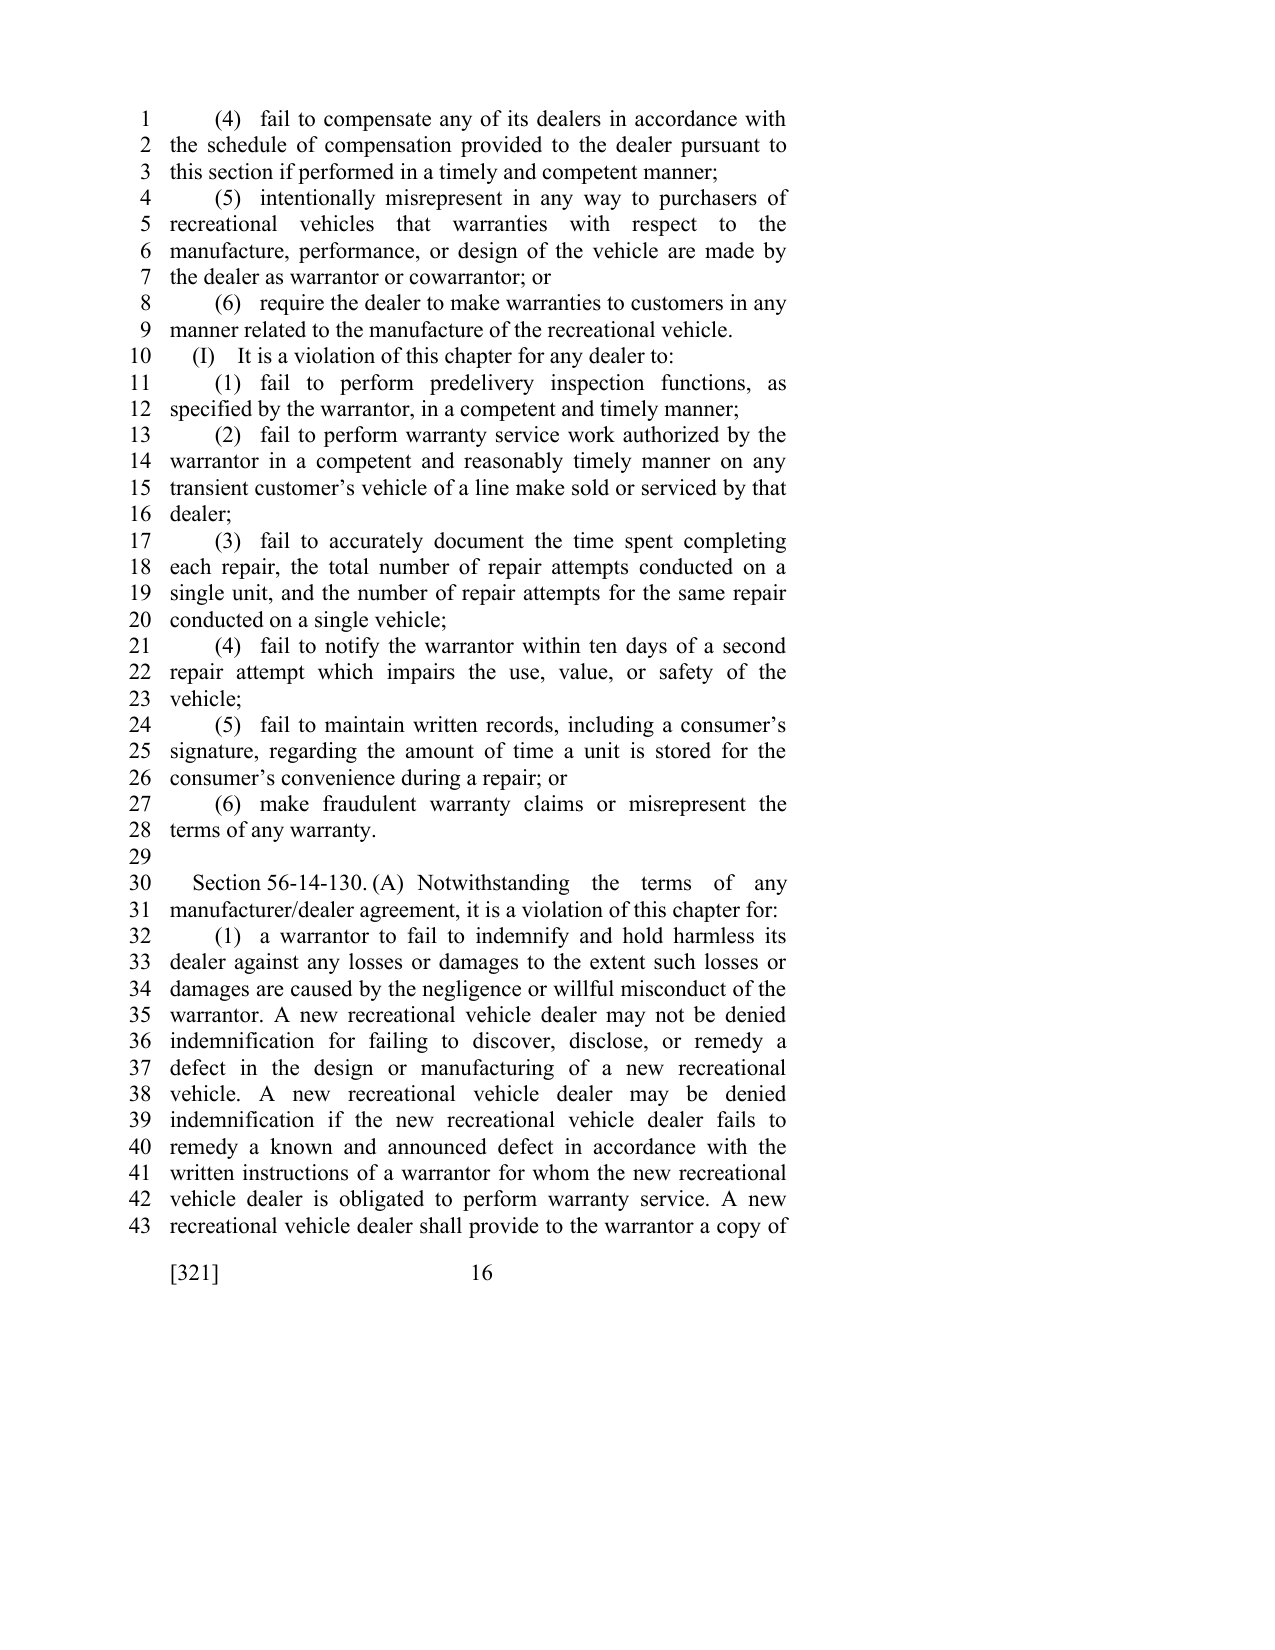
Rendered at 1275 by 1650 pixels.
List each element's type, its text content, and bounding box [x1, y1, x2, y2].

text (5) intentionally misrepresent in any way to purchasers of recreational vehicles that warranties with respect to the manufacture, performance, or design of the vehicle are made by the dealer as warrantor or cowarrantor; or [169, 184, 787, 289]
text (3) fail to accurately document the time spent completing each repair, the total number of repair attempts conducted on a single unit, and the number of repair attempts for the same repair conducted on a single vehicle; [169, 527, 787, 632]
text (6) require the dealer to make warranties to customers in any manner related to the manufacture of the recreational vehicle. [169, 289, 787, 342]
text (1) fail to perform predelivery inspection functions, as specified by the warrantor, in a competent and timely manner; [169, 368, 787, 421]
text (4) fail to compensate any of its dealers in accordance with the schedule of compensation provided to the dealer pursuant to this section if performed in a timely and competent manner; [169, 105, 787, 184]
text (4) fail to notify the warrantor within ten days of a second repair attempt which impairs the use, value, or safety of the vehicle; [169, 632, 787, 711]
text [169, 922, 787, 1238]
text (I) It is a violation of this chapter for any dealer to: [169, 342, 787, 368]
text (2) fail to perform warranty service work authorized by the warrantor in a competent and reasonably timely manner on any transient customer’s vehicle of a line make sold or serviced by that dealer; [169, 421, 787, 527]
text (5) fail to maintain written records, including a consumer’s signature, regarding the amount of time a unit is stored for the consumer’s convenience during a repair; or [169, 711, 787, 790]
text (6) make fraudulent warranty claims or misrepresent the terms of any warranty. [169, 790, 787, 843]
text Section 56-14-130. (A) Notwithstanding the terms of any manufacturer/dealer agreement, it is a violation of this chapter for: [169, 869, 787, 922]
